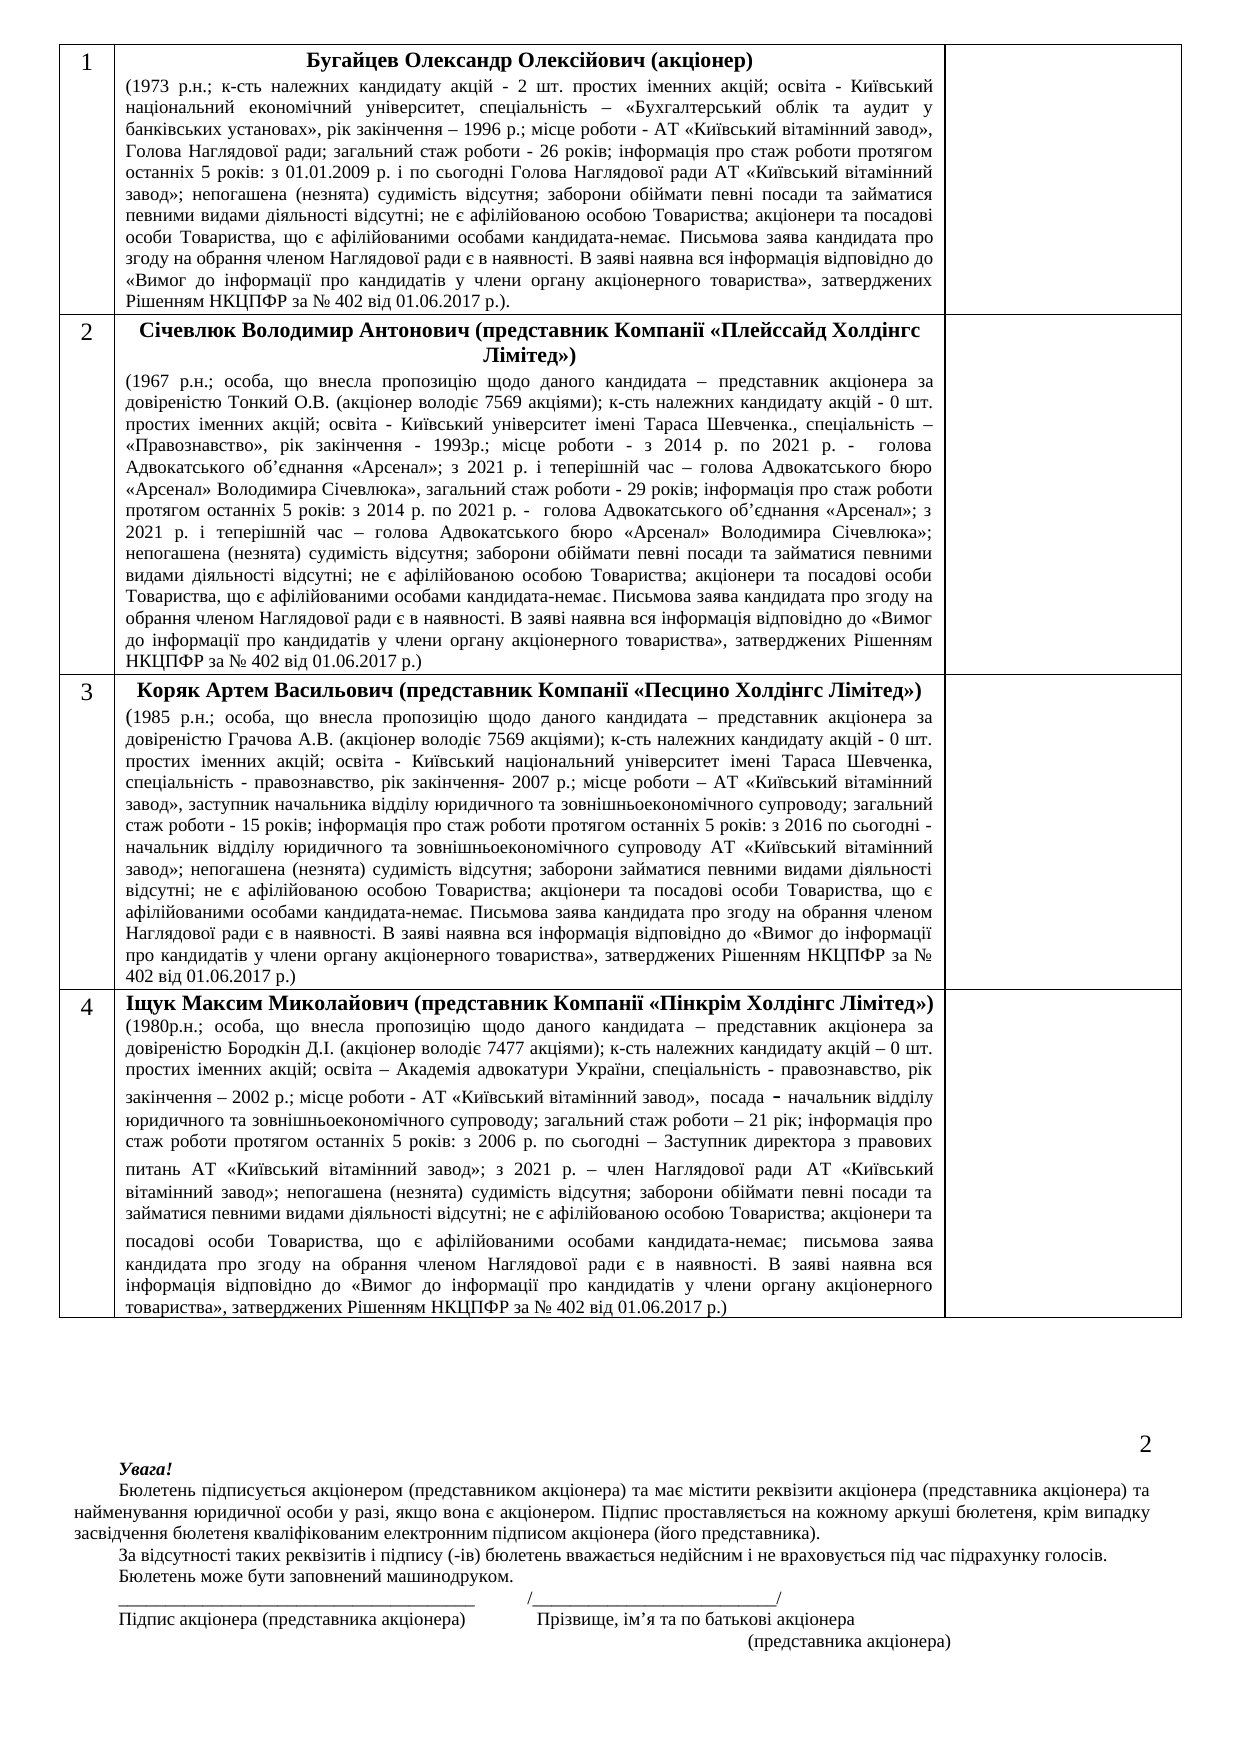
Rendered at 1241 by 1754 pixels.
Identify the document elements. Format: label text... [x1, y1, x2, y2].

table_cell 3 [60, 675, 114, 989]
table_cell [946, 990, 1181, 1317]
table_cell Іщук Максим Миколайович (представник Компанії «Пінкрім Холдінгс Лімітед») (1980р.н.; особа, що внесла пропозицію щодо даного кандидата – представник акціонера за довіреністю Бородкін Д.І. (акціонер володіє 7477 акціями); к-сть належних кандидату акцій – 0 шт. простих іменних акцій; освіта – Академія адвокатури України, спеціальність - правознавство, рік закінчення – 2002 р.; місце роботи - АТ «Київський вітамінний завод», посада - начальник відділу юридичного та зовнішньоекономічного супроводу; загальний стаж роботи – 21 рік; інформація про стаж роботи протягом останніх 5 років: з 2006 р. по сьогодні – Заступник директора з правових питань АТ «Київський вітамінний завод»; з 2021 р. – член Наглядової ради АТ «Київський вітамінний завод»; непогашена (незнята) судимість відсутня; заборони обіймати певні посади та займатися певними видами діяльності відсутні; не є афілійованою особою Товариства; акціонери та посадові особи Товариства, що є афілійованими особами кандидата-немає; письмова заява кандидата про згоду на обрання членом Наглядової ради є в наявності. В заяві наявна вся інформація відповідно до «Вимог до інформації про кандидатів у члени органу акціонерного товариства», затверджених Рішенням НКЦПФР за № 402 від 01.06.2017 р.) [115, 990, 944, 1317]
table_cell Бугайцев Олександр Олексійович (акціонер) (1973 р.н.; к-сть належних кандидату акцій - 2 шт. простих іменних акцій; освіта - Київський національний економічний університет, спеціальність – «Бухгалтерський облік та аудит у банківських установах», рік закінчення – 1996 р.; місце роботи - АТ «Київський вітамінний завод», Голова Наглядової ради; загальний стаж роботи - 26 років; інформація про стаж роботи протягом останніх 5 років: з 01.01.2009 р. і по сьогодні Голова Наглядової ради АТ «Київський вітамінний завод»; непогашена (незнята) судимість відсутня; заборони обіймати певні посади та займатися певними видами діяльності відсутні; не є афілійованою особою Товариства; акціонери та посадові особи Товариства, що є афілійованими особами кандидата-немає. Письмова заява кандидата про згоду на обрання членом Наглядової ради є в наявності. В заяві наявна вся інформація відповідно до «Вимог до інформації про кандидатів у члени органу акціонерного товариства», затверджених Рішенням НКЦПФР за № 402 від 01.06.2017 р.). [115, 45, 944, 314]
table_cell [946, 315, 1181, 674]
table_cell [946, 45, 1181, 314]
table_cell 4 [60, 990, 114, 1317]
table_cell Коряк Артем Васильович (представник Компанії «Песцино Холдінгс Лімітед») (1985 р.н.; особа, що внесла пропозицію щодо даного кандидата – представник акціонера за довіреністю Грачова А.В. (акціонер володіє 7569 акціями); к-сть належних кандидату акцій - 0 шт. простих іменних акцій; освіта - Київський національний університет імені Тараса Шевченка, спеціальність - правознавство, рік закінчення- 2007 р.; місце роботи – АТ «Київський вітамінний завод», заступник начальника відділу юридичного та зовнішньоекономічного супроводу; загальний стаж роботи - 15 років; інформація про стаж роботи протягом останніх 5 років: з 2016 по сьогодні - начальник відділу юридичного та зовнішньоекономічного супроводу АТ «Київський вітамінний завод»; непогашена (незнята) судимість відсутня; заборони займатися певними видами діяльності відсутні; не є афілійованою особою Товариства; акціонери та посадові особи Товариства, що є афілійованими особами кандидата-немає. Письмова заява кандидата про згоду на обрання членом Наглядової ради є в наявності. В заяві наявна вся інформація відповідно до «Вимог до інформації про кандидатів у члени органу акціонерного товариства», затверджених Рішенням НКЦПФР за № 402 від 01.06.2017 р.) [115, 675, 944, 989]
table_cell [946, 675, 1181, 989]
table_cell Січевлюк Володимир Антонович (представник Компанії «Плейссайд Холдінгс Лімітед») (1967 р.н.; особа, що внесла пропозицію щодо даного кандидата – представник акціонера за довіреністю Тонкий О.В. (акціонер володіє 7569 акціями); к-сть належних кандидату акцій - 0 шт. простих іменних акцій; освіта - Київський університет імені Тараса Шевченка., спеціальність – «Правознавство», рік закінчення - 1993р.; місце роботи - з 2014 р. по 2021 р. - голова Адвокатського об’єднання «Арсенал»; з 2021 р. і теперішній час – голова Адвокатського бюро «Арсенал» Володимира Січевлюка», загальний стаж роботи - 29 років; інформація про стаж роботи протягом останніх 5 років: з 2014 р. по 2021 р. - голова Адвокатського об’єднання «Арсенал»; з 2021 р. і теперішній час – голова Адвокатського бюро «Арсенал» Володимира Січевлюка»; непогашена (незнята) судимість відсутня; заборони обіймати певні посади та займатися певними видами діяльності відсутні; не є афілійованою особою Товариства; акціонери та посадові особи Товариства, що є афілійованими особами кандидата-немає. Письмова заява кандидата про згоду на обрання членом Наглядової ради є в наявності. В заяві наявна вся інформація відповідно до «Вимог до інформації про кандидатів у члени органу акціонерного товариства», затверджених Рішенням НКЦПФР за № 402 від 01.06.2017 р.) [115, 315, 944, 674]
table_cell 2 [60, 315, 114, 674]
table_cell 1 [60, 45, 114, 314]
